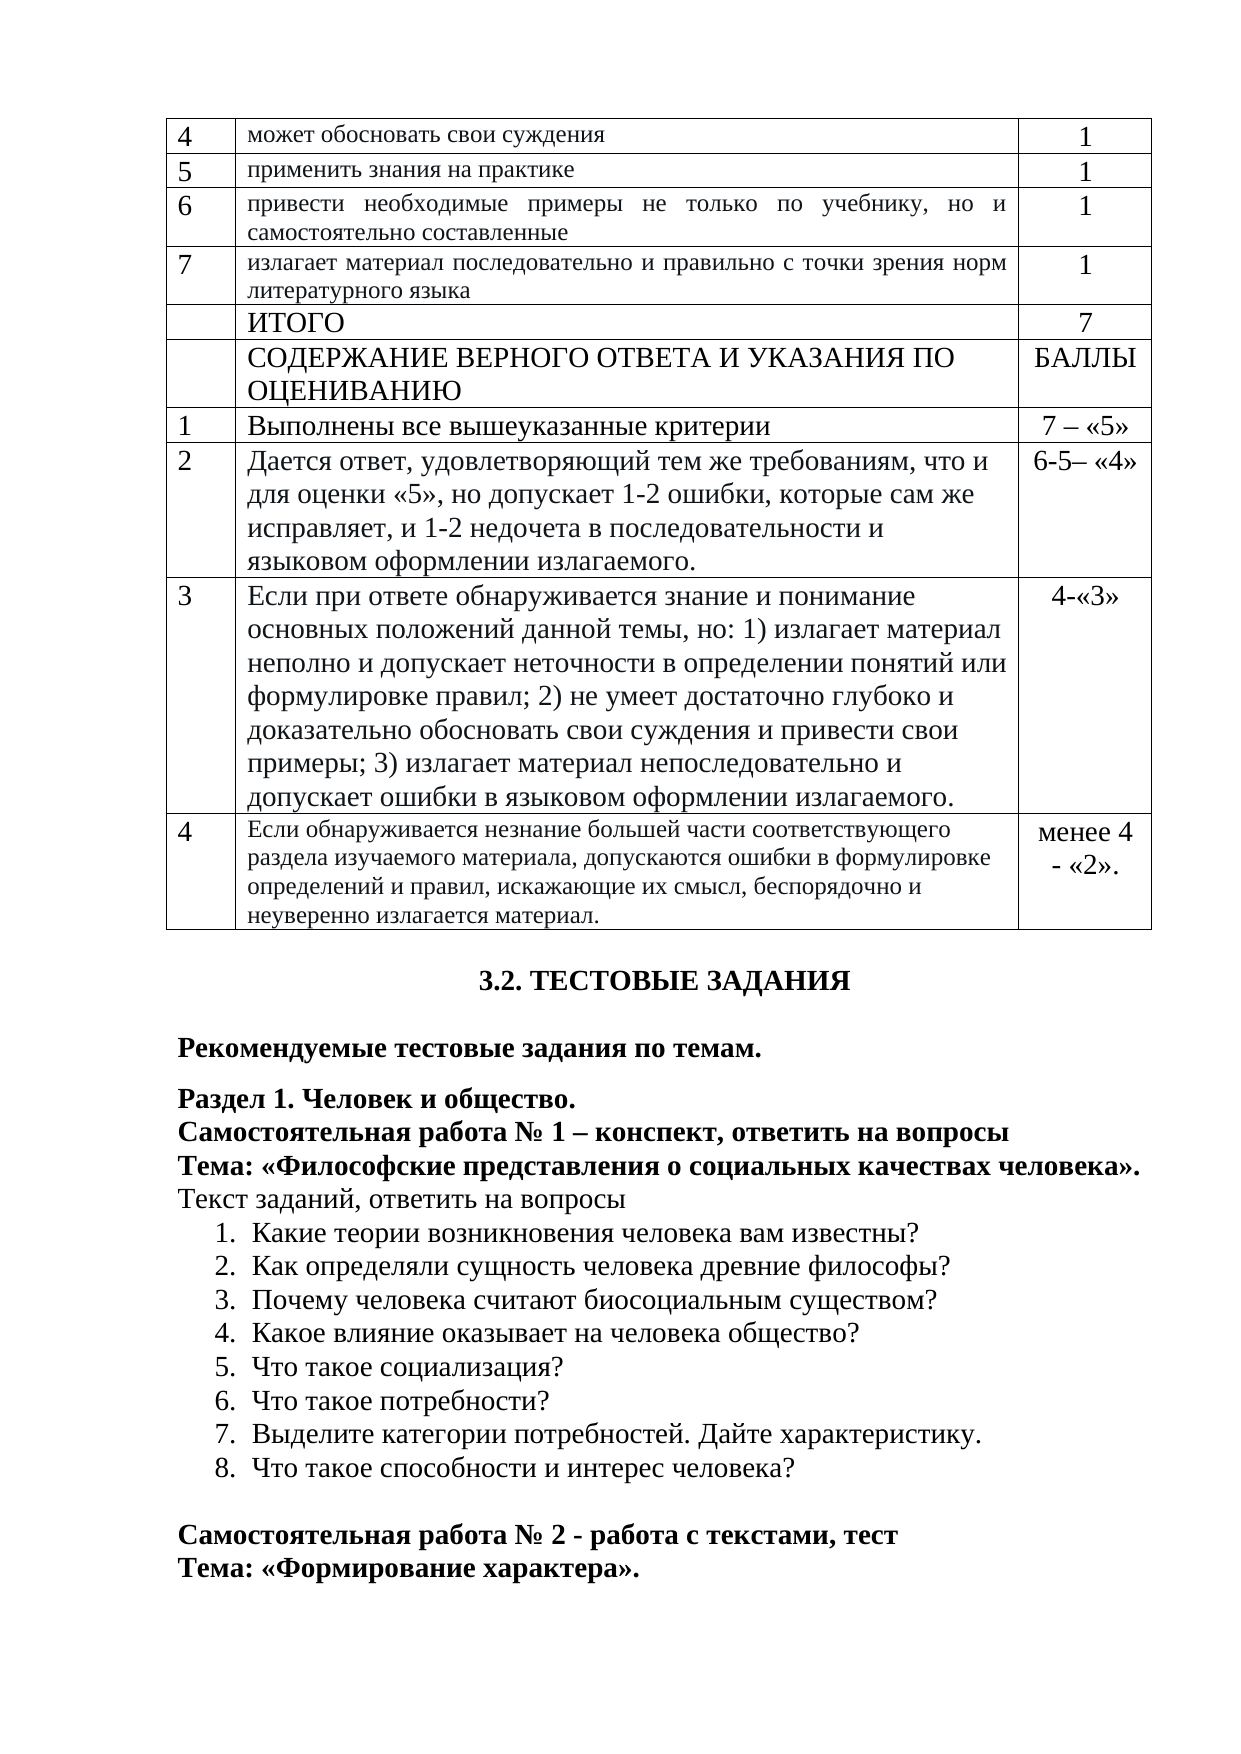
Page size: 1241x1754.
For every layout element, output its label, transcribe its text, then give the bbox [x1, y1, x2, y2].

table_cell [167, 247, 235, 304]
text Самостоятельная работа № 1 – конспект, ответить на вопросы [177, 1114, 1152, 1148]
text 3.2. тестовые задания [177, 963, 1152, 997]
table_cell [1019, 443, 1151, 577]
list Что такое способности и интерес человека? [214, 1450, 1152, 1483]
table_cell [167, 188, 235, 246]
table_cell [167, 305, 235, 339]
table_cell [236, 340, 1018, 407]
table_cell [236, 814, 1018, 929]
list Какие теории возникновения человека вам известны? [214, 1215, 1152, 1248]
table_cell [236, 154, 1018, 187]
list Что такое социализация? [214, 1349, 1152, 1383]
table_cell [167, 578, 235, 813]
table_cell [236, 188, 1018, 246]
text Раздел 1. Человек и общество. [177, 1081, 1152, 1114]
list Выделите категории потребностей. Дайте характеристику. [214, 1416, 1152, 1450]
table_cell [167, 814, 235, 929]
text Самостоятельная работа № 2 - работа с текстами, тест [177, 1517, 1152, 1550]
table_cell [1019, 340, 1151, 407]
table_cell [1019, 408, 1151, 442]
list Как определяли сущность человека древние философы? [214, 1248, 1152, 1282]
list Почему человека считают биосоциальным существом? [214, 1282, 1152, 1316]
text Рекомендуемые тестовые задания по темам. [177, 1030, 1152, 1064]
text Текст заданий, ответить на вопросы [177, 1181, 1152, 1215]
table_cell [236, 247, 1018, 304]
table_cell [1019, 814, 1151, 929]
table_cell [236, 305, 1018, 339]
list Что такое потребности? [214, 1383, 1152, 1416]
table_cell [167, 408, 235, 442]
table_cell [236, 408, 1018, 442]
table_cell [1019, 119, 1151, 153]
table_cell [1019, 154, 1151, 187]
text Тема: «Формирование характера». [177, 1550, 1152, 1584]
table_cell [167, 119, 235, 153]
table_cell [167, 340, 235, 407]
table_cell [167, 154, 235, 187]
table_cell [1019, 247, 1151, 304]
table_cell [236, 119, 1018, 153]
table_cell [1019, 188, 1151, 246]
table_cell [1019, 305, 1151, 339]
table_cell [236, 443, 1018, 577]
list Какое влияние оказывает на человека общество? [214, 1316, 1152, 1349]
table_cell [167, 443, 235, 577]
text Тема: «Философские представления о социальных качествах человека». [177, 1148, 1152, 1181]
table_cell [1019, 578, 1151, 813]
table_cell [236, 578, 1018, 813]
